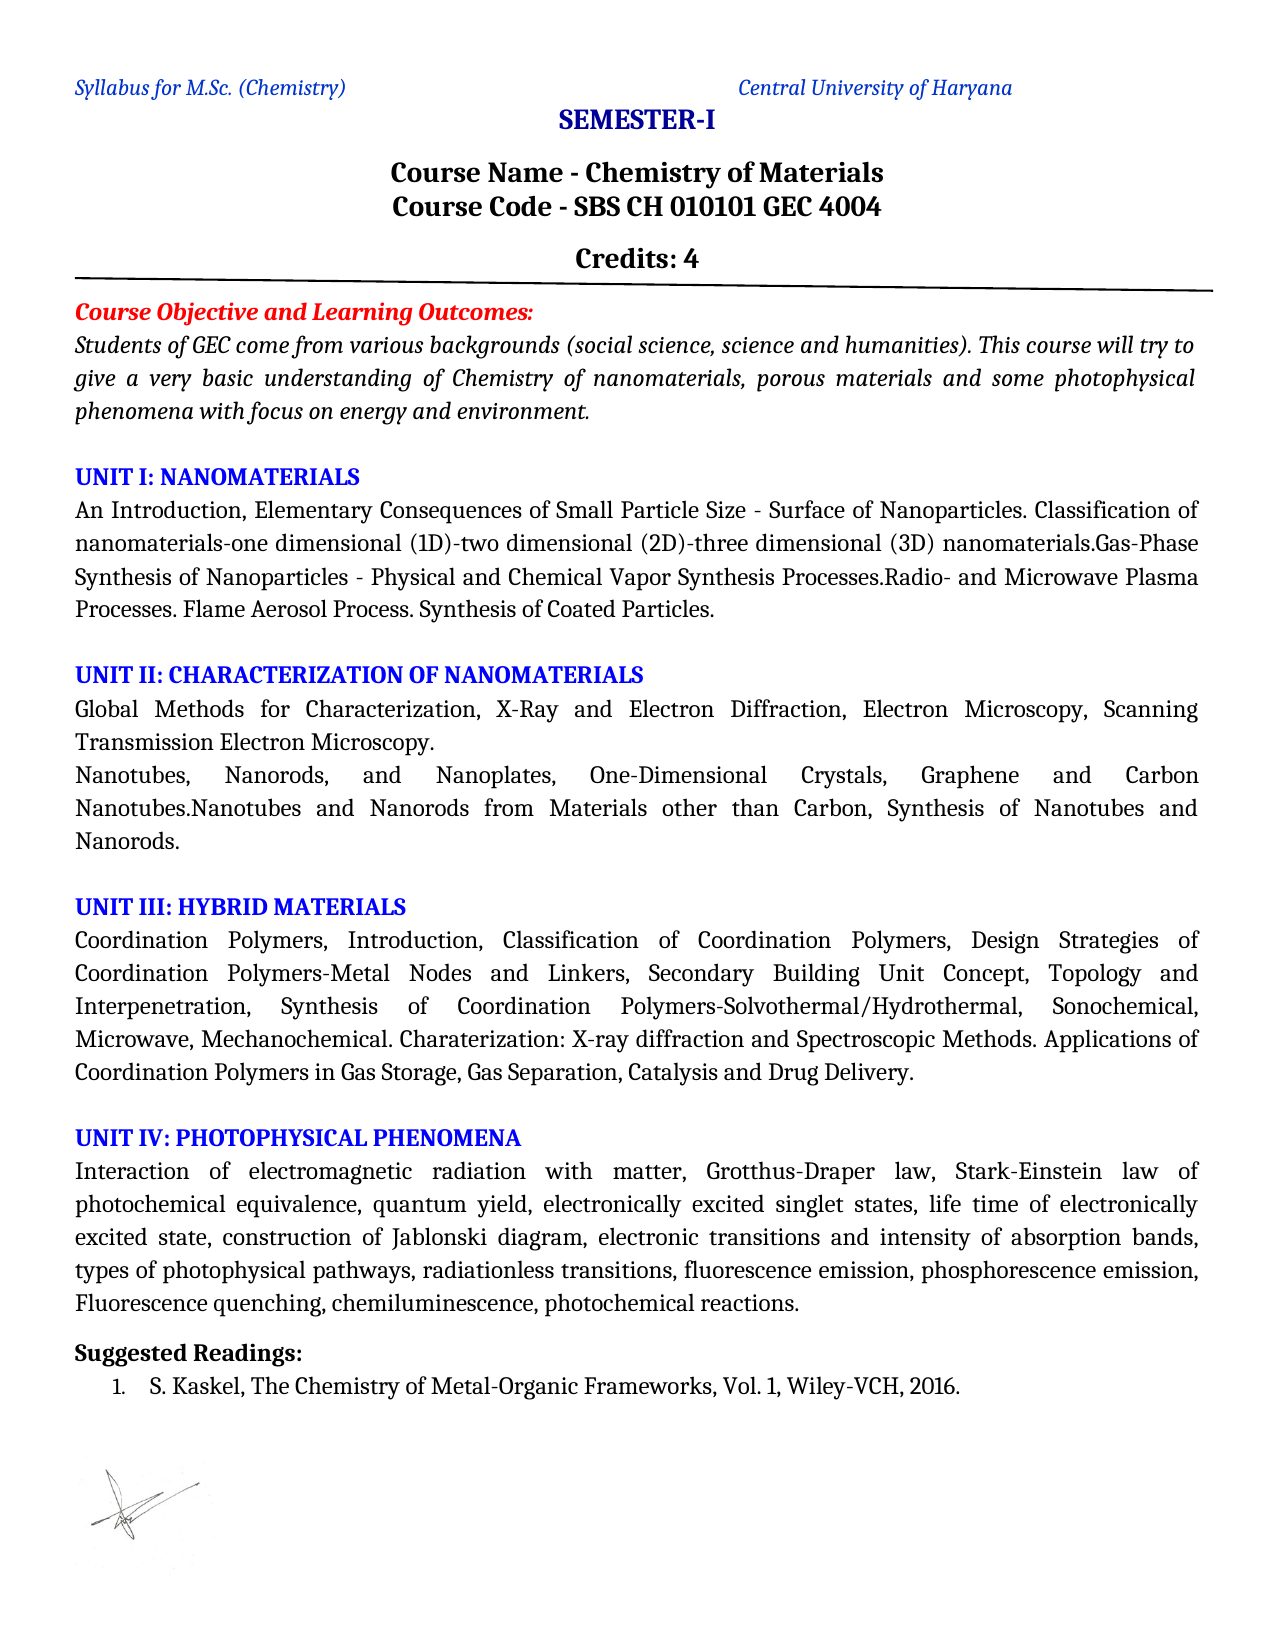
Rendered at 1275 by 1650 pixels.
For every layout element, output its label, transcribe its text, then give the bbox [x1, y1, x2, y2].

text UNIT III: HYBRID MATERIALS [75, 893, 1200, 921]
text Interaction of electromagnetic radiation with matter, Grotthus-Draper law, Stark-Einstein law of photochemical equivalence, quantum yield, electronically excited singlet states, life time of electronically excited state, construction of Jablonski diagram, electronic transitions and intensity of absorption bands, types of photophysical pathways, radiationless transitions, fluorescence emission, phosphorescence emission, Fluorescence quenching, chemiluminescence, photochemical reactions. [75, 1157, 1200, 1318]
text UNIT II: CHARACTERIZATION OF NANOMATERIALS [75, 661, 1200, 690]
text Course Objective and Learning Outcomes: [75, 280, 1200, 327]
text An Introduction, Elementary Consequences of Small Particle Size - Surface of Nanoparticles. Classification of nanomaterials-one dimensional (1D)-two dimensional (2D)-three dimensional (3D) nanomaterials.Gas-Phase Synthesis of Nanoparticles - Physical and Chemical Vapor Synthesis Processes.Radio- and Microwave Plasma Processes. Flame Aerosol Process. Synthesis of Coated Particles. [75, 496, 1200, 624]
text ELECTIVE COURSE OFFERED BY THE DEPARTMENT TO STUDENTS OF OTHER DEPARTMENTS SEMESTER-I [75, 103, 1200, 137]
subtitle Suggested Readings: [75, 1338, 1200, 1367]
text Course Code - SBS CH 010101 GEC 4004 [75, 190, 1200, 223]
text Credits: 4 [75, 243, 1200, 276]
text UNIT IV: PHOTOPHYSICAL PHENOMENA [75, 1124, 1200, 1152]
text Global Methods for Characterization, X-Ray and Electron Diffraction, Electron Microscopy, Scanning Transmission Electron Microscopy. [75, 694, 1200, 756]
picture [74, 1456, 216, 1576]
title Course Name - Chemistry of Materials [75, 156, 1200, 190]
list S. Kaskel, The Chemistry of Metal-Organic Frameworks, Vol. 1, Wiley-VCH, 2016. [112, 1372, 1200, 1400]
text Coordination Polymers, Introduction, Classification of Coordination Polymers, Design Strategies of Coordination Polymers-Metal Nodes and Linkers, Secondary Building Unit Concept, Topology and Interpenetration, Synthesis of Coordination Polymers-Solvothermal/Hydrothermal, Sonochemical, Microwave, Mechanochemical. Charaterization: X-ray diffraction and Spectroscopic Methods. Applications of Coordination Polymers in Gas Storage, Gas Separation, Catalysis and Drug Delivery. [75, 926, 1200, 1086]
text Course Objective and Learning Outcomes: [75, 276, 1200, 289]
text UNIT I: NANOMATERIALS [75, 463, 1200, 492]
text Students of GEC come from various backgrounds (social science, science and humanities). This course will try to give a very basic understanding of Chemistry of nanomaterials, porous materials and some photophysical phenomena with focus on energy and environment. [75, 331, 1200, 426]
text Nanotubes, Nanorods, and Nanoplates, One-Dimensional Crystals, Graphene and Carbon Nanotubes.Nanotubes and Nanorods from Materials other than Carbon, Synthesis of Nanotubes and Nanorods. [75, 761, 1200, 855]
